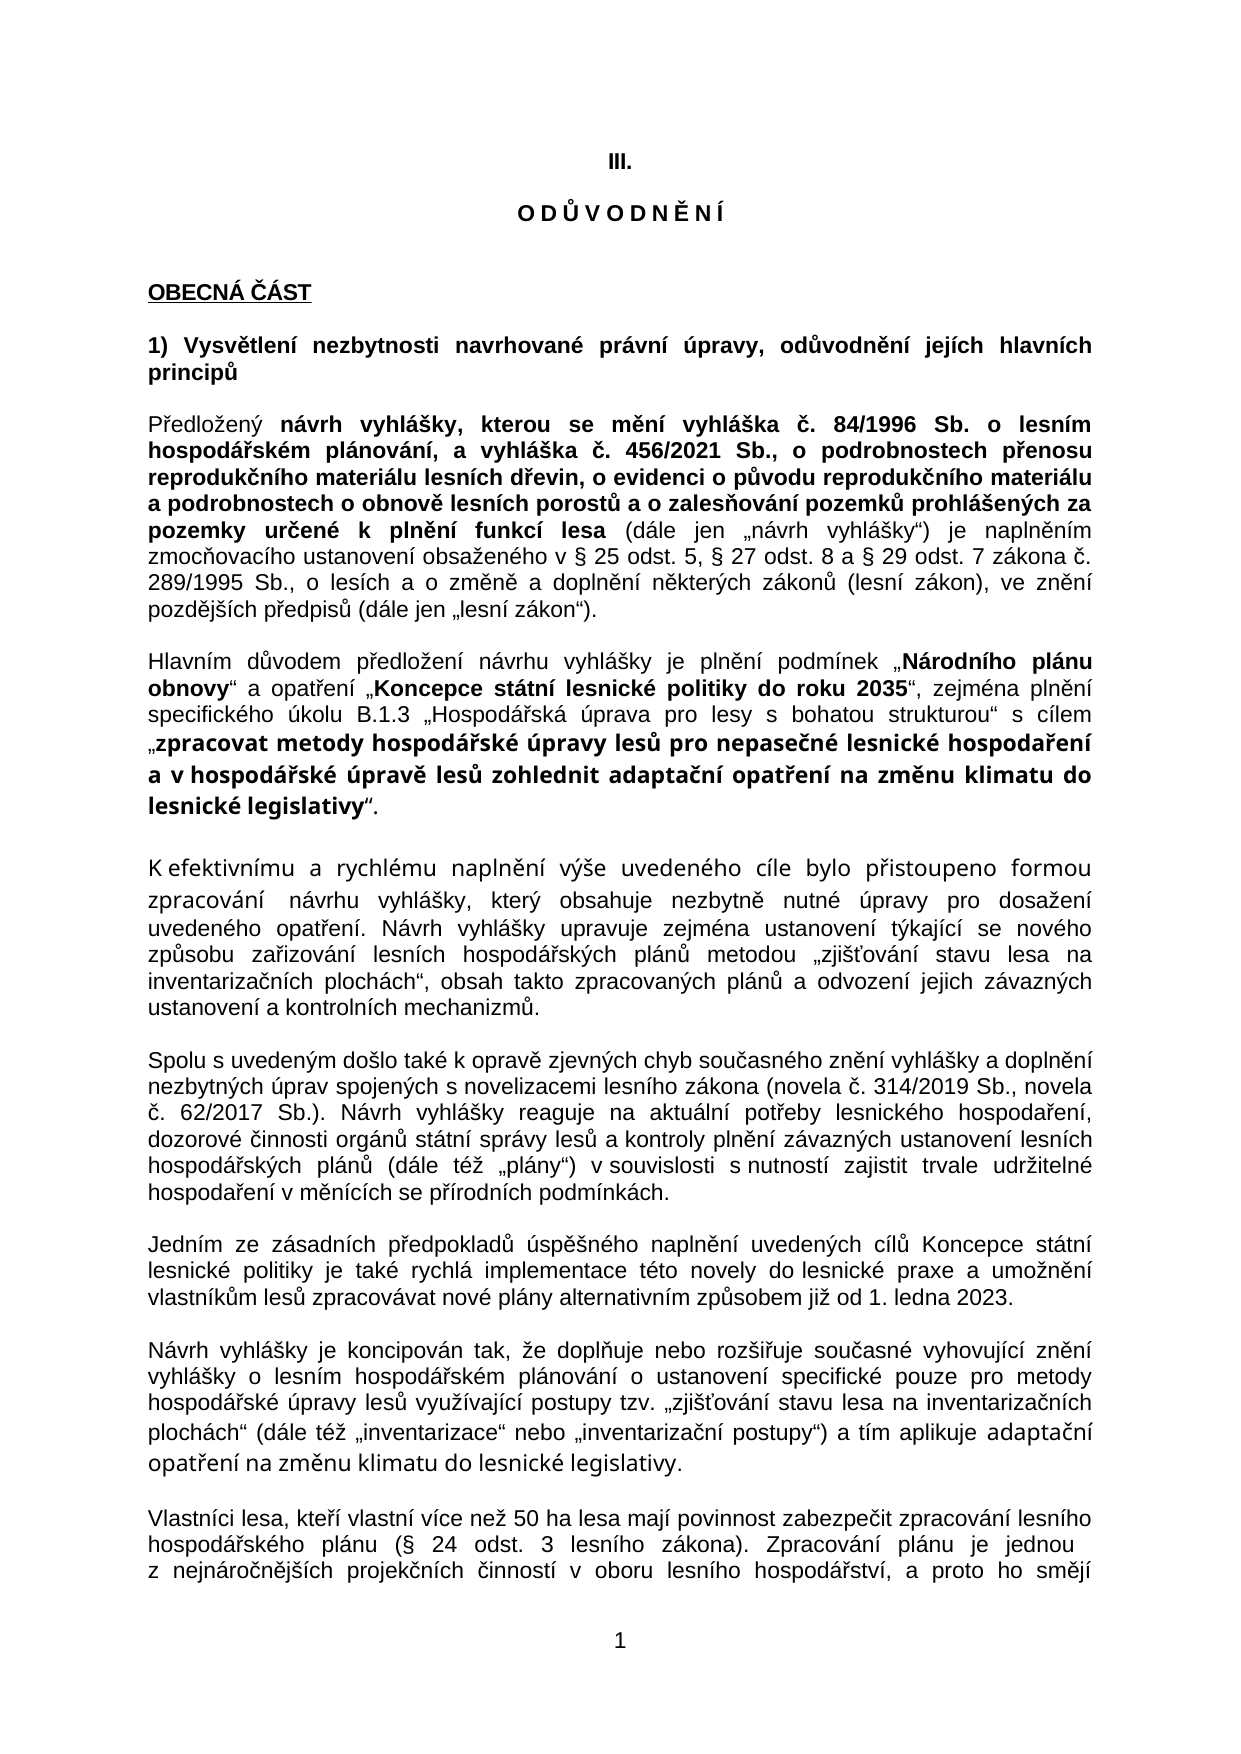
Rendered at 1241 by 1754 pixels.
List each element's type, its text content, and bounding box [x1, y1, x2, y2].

text O d ů v o d n ě n í [148, 200, 1093, 227]
text 1) Vysvětlení nezbytnosti navrhované právní úpravy, odůvodnění jejích hlavních principů [148, 332, 1093, 385]
text Obecná část [148, 279, 1093, 306]
text Návrh vyhlášky je koncipován tak, že doplňuje nebo rozšiřuje současné vyhovující znění vyhlášky o lesním hospodářském plánování o ustanovení specifické pouze pro metody hospodářské úpravy lesů využívající postupy tzv. „zjišťování stavu lesa na inventarizačních plochách“ (dále též „inventarizace“ nebo „inventarizační postupy“) a tím aplikuje adaptační opatření na změnu klimatu do lesnické legislativy. [148, 1337, 1093, 1478]
text Předložený návrh vyhlášky, kterou se mění vyhláška č. 84/1996 Sb. o lesním hospodářském plánování, a vyhláška č. 456/2021 Sb., o podrobnostech přenosu reprodukčního materiálu lesních dřevin, o evidenci o původu reprodukčního materiálu a podrobnostech o obnově lesních porostů a o zalesňování pozemků prohlášených za pozemky určené k plnění funkcí lesa (dále jen „návrh vyhlášky“) je naplněním zmocňovacího ustanovení obsaženého v § 25 odst. 5, § 27 odst. 8 a § 29 odst. 7 zákona č. 289/1995 Sb., o lesích a o změně a doplnění některých zákonů (lesní zákon), ve znění pozdějších předpisů (dále jen „lesní zákon“). [148, 411, 1093, 622]
text K efektivnímu a rychlému naplnění výše uvedeného cíle bylo přistoupeno formou zpracování návrhu vyhlášky, který obsahuje nezbytně nutné úpravy pro dosažení uvedeného opatření. Návrh vyhlášky upravuje zejména ustanovení týkající se nového způsobu zařizování lesních hospodářských plánů metodou „zjišťování stavu lesa na inventarizačních plochách“, obsah takto zpracovaných plánů a odvození jejich závazných ustanovení a kontrolních mechanizmů. [148, 852, 1093, 1020]
text III. [148, 148, 1093, 174]
text Spolu s uvedeným došlo také k opravě zjevných chyb současného znění vyhlášky a doplnění nezbytných úprav spojených s novelizacemi lesního zákona (novela č. 314/2019 Sb., novela č. 62/2017 Sb.). Návrh vyhlášky reaguje na aktuální potřeby lesnického hospodaření, dozorové činnosti orgánů státní správy lesů a kontroly plnění závazných ustanovení lesních hospodářských plánů (dále též „plány“) v souvislosti s nutností zajistit trvale udržitelné hospodaření v měnících se přírodních podmínkách. [148, 1047, 1093, 1205]
text Hlavním důvodem předložení návrhu vyhlášky je plnění podmínek „Národního plánu obnovy“ a opatření „Koncepce státní lesnické politiky do roku 2035“, zejména plnění specifického úkolu B.1.3 „Hospodářská úprava pro lesy s bohatou strukturou“ s cílem „zpracovat metody hospodářské úpravy lesů pro nepasečné lesnické hospodaření a v hospodářské úpravě lesů zohlednit adaptační opatření na změnu klimatu do lesnické legislativy“. [148, 648, 1093, 821]
text Jedním ze zásadních předpokladů úspěšného naplnění uvedených cílů Koncepce státní lesnické politiky je také rychlá implementace této novely do lesnické praxe a umožnění vlastníkům lesů zpracovávat nové plány alternativním způsobem již od 1. ledna 2023. [148, 1231, 1093, 1310]
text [148, 1504, 1093, 1583]
